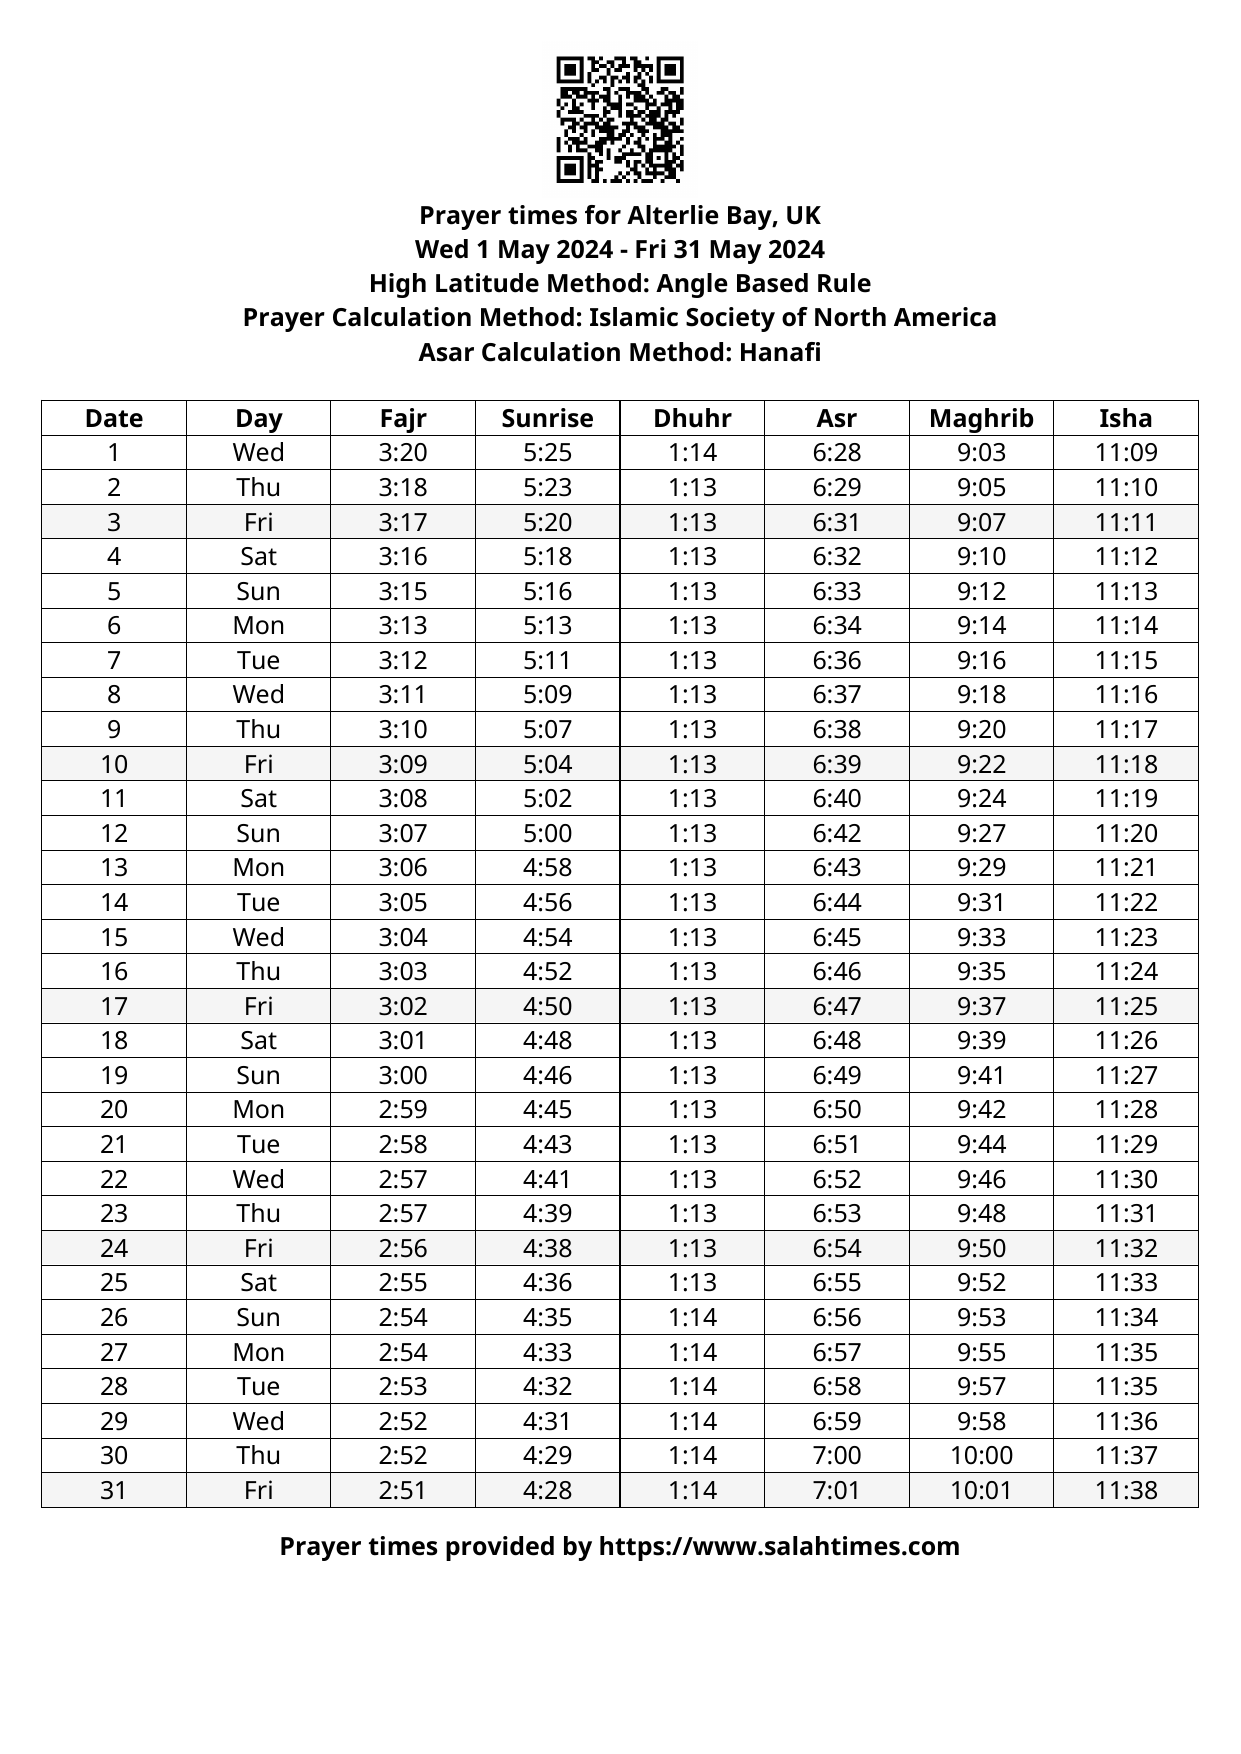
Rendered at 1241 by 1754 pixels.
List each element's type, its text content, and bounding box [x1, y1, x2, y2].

table_cell 9:24 [910, 781, 1053, 815]
table_cell 2:57 [331, 1162, 475, 1195]
table_cell 6:29 [765, 470, 909, 504]
table_cell 5:00 [476, 816, 619, 849]
table_cell 4:28 [476, 1473, 619, 1507]
table_cell 4:54 [476, 920, 619, 953]
table_cell 1:13 [621, 920, 764, 953]
table_cell Fri [187, 1473, 330, 1507]
table_cell 5:11 [476, 643, 619, 677]
table_cell 6:42 [765, 816, 909, 849]
table_cell 1:14 [621, 436, 764, 469]
table_cell 5:07 [476, 712, 619, 746]
table_cell 4:31 [476, 1404, 619, 1437]
table_cell 11:10 [1054, 470, 1198, 504]
table_cell 10:01 [910, 1473, 1053, 1507]
text Prayer times for Alterlie Bay, UK [42, 198, 1198, 232]
table_cell 9:58 [910, 1404, 1053, 1437]
table_cell 26 [42, 1300, 186, 1334]
table_cell 6:40 [765, 781, 909, 815]
table_cell 3:01 [331, 1024, 475, 1057]
table_cell 1:13 [621, 1162, 764, 1195]
table_cell 9:29 [910, 851, 1053, 884]
table_cell 11:37 [1054, 1439, 1198, 1472]
table_cell Tue [187, 1127, 330, 1161]
table_cell 3:06 [331, 851, 475, 884]
table_cell 11:24 [1054, 954, 1198, 988]
text Asar Calculation Method: Hanafi [42, 334, 1198, 368]
table_cell 9:12 [910, 574, 1053, 607]
table_header Fajr [331, 401, 475, 434]
table_cell 2 [42, 470, 186, 504]
table_cell 9:37 [910, 989, 1053, 1022]
table_cell 2:54 [331, 1335, 475, 1368]
table_cell 9:35 [910, 954, 1053, 988]
table_cell 3:15 [331, 574, 475, 607]
table_cell 3:02 [331, 989, 475, 1022]
table_cell 9:14 [910, 609, 1053, 642]
table_cell 3:18 [331, 470, 475, 504]
table_cell 11:12 [1054, 539, 1198, 573]
table_cell 6:49 [765, 1058, 909, 1092]
table_cell 20 [42, 1093, 186, 1126]
table_cell 31 [42, 1473, 186, 1507]
table_cell 3:08 [331, 781, 475, 815]
table_cell 9:20 [910, 712, 1053, 746]
table_cell Wed [187, 1404, 330, 1437]
table_cell 6:31 [765, 505, 909, 538]
table_cell 1:13 [621, 989, 764, 1022]
table_cell Tue [187, 643, 330, 677]
table_cell 11:29 [1054, 1127, 1198, 1161]
table_cell 6:37 [765, 678, 909, 711]
table_cell 6:55 [765, 1266, 909, 1299]
table_cell 11 [42, 781, 186, 815]
table_cell 1:14 [621, 1439, 764, 1472]
table_cell Sat [187, 781, 330, 815]
table_cell 4:32 [476, 1369, 619, 1403]
table_cell 2:52 [331, 1404, 475, 1437]
table_cell 1:13 [621, 851, 764, 884]
table_cell 4:58 [476, 851, 619, 884]
table_cell 1:13 [621, 954, 764, 988]
table_cell 1:14 [621, 1335, 764, 1368]
table_cell Fri [187, 505, 330, 538]
table_cell 6:46 [765, 954, 909, 988]
table_cell 11:23 [1054, 920, 1198, 953]
table_cell 9:44 [910, 1127, 1053, 1161]
table_cell 6:56 [765, 1300, 909, 1334]
table_cell Thu [187, 712, 330, 746]
table_cell 5:20 [476, 505, 619, 538]
text Prayer times provided by https://www.salahtimes.com [42, 1528, 1198, 1563]
table_cell Sat [187, 1266, 330, 1299]
table_cell 1:13 [621, 1058, 764, 1092]
table_cell 9:46 [910, 1162, 1053, 1195]
table_cell 1:13 [621, 885, 764, 919]
table_cell 5:23 [476, 470, 619, 504]
table_cell Wed [187, 678, 330, 711]
table_cell 2:58 [331, 1127, 475, 1161]
table_cell 2:55 [331, 1266, 475, 1299]
table_cell Wed [187, 1162, 330, 1195]
table_cell 11:34 [1054, 1300, 1198, 1334]
text High Latitude Method: Angle Based Rule [42, 266, 1198, 300]
table_header Day [187, 401, 330, 434]
table_cell 6 [42, 609, 186, 642]
table_cell 11:30 [1054, 1162, 1198, 1195]
table_cell Fri [187, 1231, 330, 1264]
table_cell 24 [42, 1231, 186, 1264]
table_cell Mon [187, 1093, 330, 1126]
table_cell 1:14 [621, 1369, 764, 1403]
table_cell 4:33 [476, 1335, 619, 1368]
table_cell Thu [187, 470, 330, 504]
table_cell 11:18 [1054, 747, 1198, 780]
table_cell 3 [42, 505, 186, 538]
table_cell 4 [42, 539, 186, 573]
table_cell 23 [42, 1196, 186, 1230]
table_cell 11:22 [1054, 885, 1198, 919]
table_cell 3:12 [331, 643, 475, 677]
table_cell 8 [42, 678, 186, 711]
table_cell 10:00 [910, 1439, 1053, 1472]
table_cell 2:59 [331, 1093, 475, 1126]
table_cell 3:11 [331, 678, 475, 711]
table_cell 9:48 [910, 1196, 1053, 1230]
table_cell 4:45 [476, 1093, 619, 1126]
table_cell 29 [42, 1404, 186, 1437]
table_cell 9:07 [910, 505, 1053, 538]
table_cell 5:09 [476, 678, 619, 711]
table_cell 3:00 [331, 1058, 475, 1092]
table_cell 9 [42, 712, 186, 746]
table_cell 1:13 [621, 678, 764, 711]
table_cell 6:34 [765, 609, 909, 642]
table_cell 5:13 [476, 609, 619, 642]
table_cell 9:22 [910, 747, 1053, 780]
table_cell Thu [187, 1196, 330, 1230]
table_cell 1:13 [621, 816, 764, 849]
table_cell 11:35 [1054, 1369, 1198, 1403]
table_cell 17 [42, 989, 186, 1022]
table_cell 4:29 [476, 1439, 619, 1472]
table_header Asr [765, 401, 909, 434]
table_cell 16 [42, 954, 186, 988]
table_cell 11:25 [1054, 989, 1198, 1022]
table_cell 6:50 [765, 1093, 909, 1126]
table_cell 7:01 [765, 1473, 909, 1507]
table_cell 4:46 [476, 1058, 619, 1092]
table_cell 1:13 [621, 643, 764, 677]
table_cell 9:39 [910, 1024, 1053, 1057]
table_cell 11:33 [1054, 1266, 1198, 1299]
table_cell 11:32 [1054, 1231, 1198, 1264]
table_header Dhuhr [621, 401, 764, 434]
table_cell 4:41 [476, 1162, 619, 1195]
table_cell Fri [187, 989, 330, 1022]
table_cell 21 [42, 1127, 186, 1161]
table_cell Wed [187, 436, 330, 469]
table_cell 4:43 [476, 1127, 619, 1161]
table_cell 9:03 [910, 436, 1053, 469]
table_cell 5:16 [476, 574, 619, 607]
table_cell 19 [42, 1058, 186, 1092]
table_cell 6:28 [765, 436, 909, 469]
table_cell Sat [187, 1024, 330, 1057]
table_cell 6:51 [765, 1127, 909, 1161]
table_cell Thu [187, 954, 330, 988]
table_cell 11:27 [1054, 1058, 1198, 1092]
table_header Sunrise [476, 401, 619, 434]
table_cell 2:52 [331, 1439, 475, 1472]
table_cell 3:13 [331, 609, 475, 642]
table_cell 3:05 [331, 885, 475, 919]
table_cell Mon [187, 851, 330, 884]
table_cell 6:53 [765, 1196, 909, 1230]
table_cell 4:56 [476, 885, 619, 919]
table_cell 1:13 [621, 1231, 764, 1264]
table_cell Sun [187, 574, 330, 607]
table_cell 6:52 [765, 1162, 909, 1195]
table_cell 9:42 [910, 1093, 1053, 1126]
table_cell 1:13 [621, 574, 764, 607]
table_cell 1:13 [621, 470, 764, 504]
table_cell 1:13 [621, 747, 764, 780]
table_cell Mon [187, 609, 330, 642]
table_cell 5:02 [476, 781, 619, 815]
table_cell 2:57 [331, 1196, 475, 1230]
table_cell 2:54 [331, 1300, 475, 1334]
table_cell 2:51 [331, 1473, 475, 1507]
table_cell 30 [42, 1439, 186, 1472]
table_cell 9:16 [910, 643, 1053, 677]
table_header Date [42, 401, 186, 434]
table_cell 9:10 [910, 539, 1053, 573]
text Prayer Calculation Method: Islamic Society of North America [42, 300, 1198, 334]
table_cell 1:13 [621, 1127, 764, 1161]
table_cell 3:20 [331, 436, 475, 469]
table_cell 6:58 [765, 1369, 909, 1403]
table_cell Thu [187, 1439, 330, 1472]
table_cell 4:52 [476, 954, 619, 988]
table_cell 11:11 [1054, 505, 1198, 538]
table_cell 5:18 [476, 539, 619, 573]
table_cell 5:04 [476, 747, 619, 780]
table_header Maghrib [910, 401, 1053, 434]
table_cell 22 [42, 1162, 186, 1195]
table_cell 13 [42, 851, 186, 884]
table_cell 3:10 [331, 712, 475, 746]
table_cell Fri [187, 747, 330, 780]
table_cell 6:57 [765, 1335, 909, 1368]
table_header Isha [1054, 401, 1198, 434]
table_cell 9:31 [910, 885, 1053, 919]
table_cell 9:55 [910, 1335, 1053, 1368]
table_cell 1:13 [621, 539, 764, 573]
table_cell 6:32 [765, 539, 909, 573]
table_cell Sat [187, 539, 330, 573]
table_cell 2:56 [331, 1231, 475, 1264]
table_cell 2:53 [331, 1369, 475, 1403]
table_cell 4:48 [476, 1024, 619, 1057]
table_cell 4:36 [476, 1266, 619, 1299]
table_cell 10 [42, 747, 186, 780]
table_cell 1:13 [621, 1093, 764, 1126]
table_cell 11:19 [1054, 781, 1198, 815]
table_cell 11:13 [1054, 574, 1198, 607]
table_cell 1:14 [621, 1404, 764, 1437]
table_cell Wed [187, 920, 330, 953]
table_cell 9:33 [910, 920, 1053, 953]
table_cell 1:13 [621, 609, 764, 642]
table_cell 4:50 [476, 989, 619, 1022]
table_cell 1:13 [621, 1196, 764, 1230]
table_cell 6:39 [765, 747, 909, 780]
table_cell 1:13 [621, 712, 764, 746]
table_cell 11:15 [1054, 643, 1198, 677]
table_cell 28 [42, 1369, 186, 1403]
table_cell 11:14 [1054, 609, 1198, 642]
table_cell 15 [42, 920, 186, 953]
table_cell 3:07 [331, 816, 475, 849]
table_cell 6:43 [765, 851, 909, 884]
table_cell 12 [42, 816, 186, 849]
table_cell Sun [187, 1300, 330, 1334]
table_cell 6:47 [765, 989, 909, 1022]
table_cell 1:13 [621, 781, 764, 815]
table_cell 25 [42, 1266, 186, 1299]
table_cell 9:50 [910, 1231, 1053, 1264]
table_cell 4:39 [476, 1196, 619, 1230]
table_cell 9:18 [910, 678, 1053, 711]
table_cell 1 [42, 436, 186, 469]
table_cell 3:04 [331, 920, 475, 953]
text Wed 1 May 2024 - Fri 31 May 2024 [42, 232, 1198, 266]
table_cell 11:28 [1054, 1093, 1198, 1126]
table_cell Tue [187, 885, 330, 919]
table_cell 4:35 [476, 1300, 619, 1334]
table_cell 9:41 [910, 1058, 1053, 1092]
table_cell 11:26 [1054, 1024, 1198, 1057]
table_cell 1:14 [621, 1300, 764, 1334]
table_cell 9:57 [910, 1369, 1053, 1403]
table_cell 3:17 [331, 505, 475, 538]
table_cell Sun [187, 816, 330, 849]
table_cell 3:16 [331, 539, 475, 573]
table_cell 9:52 [910, 1266, 1053, 1299]
table_cell 6:33 [765, 574, 909, 607]
table_cell 3:03 [331, 954, 475, 988]
table_cell 1:13 [621, 1024, 764, 1057]
table_cell 9:27 [910, 816, 1053, 849]
table_cell Tue [187, 1369, 330, 1403]
table_cell 4:38 [476, 1231, 619, 1264]
table_cell 11:38 [1054, 1473, 1198, 1507]
table_cell 14 [42, 885, 186, 919]
table_cell 1:13 [621, 1266, 764, 1299]
table_cell 6:59 [765, 1404, 909, 1437]
table_cell Sun [187, 1058, 330, 1092]
table_cell 11:17 [1054, 712, 1198, 746]
table_cell 11:21 [1054, 851, 1198, 884]
table_cell 11:31 [1054, 1196, 1198, 1230]
table_cell 18 [42, 1024, 186, 1057]
table_cell 5 [42, 574, 186, 607]
table_cell 7 [42, 643, 186, 677]
table_cell 9:53 [910, 1300, 1053, 1334]
table_cell 1:13 [621, 505, 764, 538]
table_cell 6:44 [765, 885, 909, 919]
table_cell 11:36 [1054, 1404, 1198, 1437]
table_cell 9:05 [910, 470, 1053, 504]
table_cell 11:09 [1054, 436, 1198, 469]
table_cell 3:09 [331, 747, 475, 780]
table_cell 6:45 [765, 920, 909, 953]
table_cell 7:00 [765, 1439, 909, 1472]
table_cell 6:38 [765, 712, 909, 746]
table_cell 11:35 [1054, 1335, 1198, 1368]
table_cell 27 [42, 1335, 186, 1368]
picture [542, 41, 699, 198]
table_cell 6:36 [765, 643, 909, 677]
table_cell 1:14 [621, 1473, 764, 1507]
table_cell 6:48 [765, 1024, 909, 1057]
table_cell Mon [187, 1335, 330, 1368]
table_cell 11:20 [1054, 816, 1198, 849]
table_cell 11:16 [1054, 678, 1198, 711]
table_cell 6:54 [765, 1231, 909, 1264]
table_cell 5:25 [476, 436, 619, 469]
